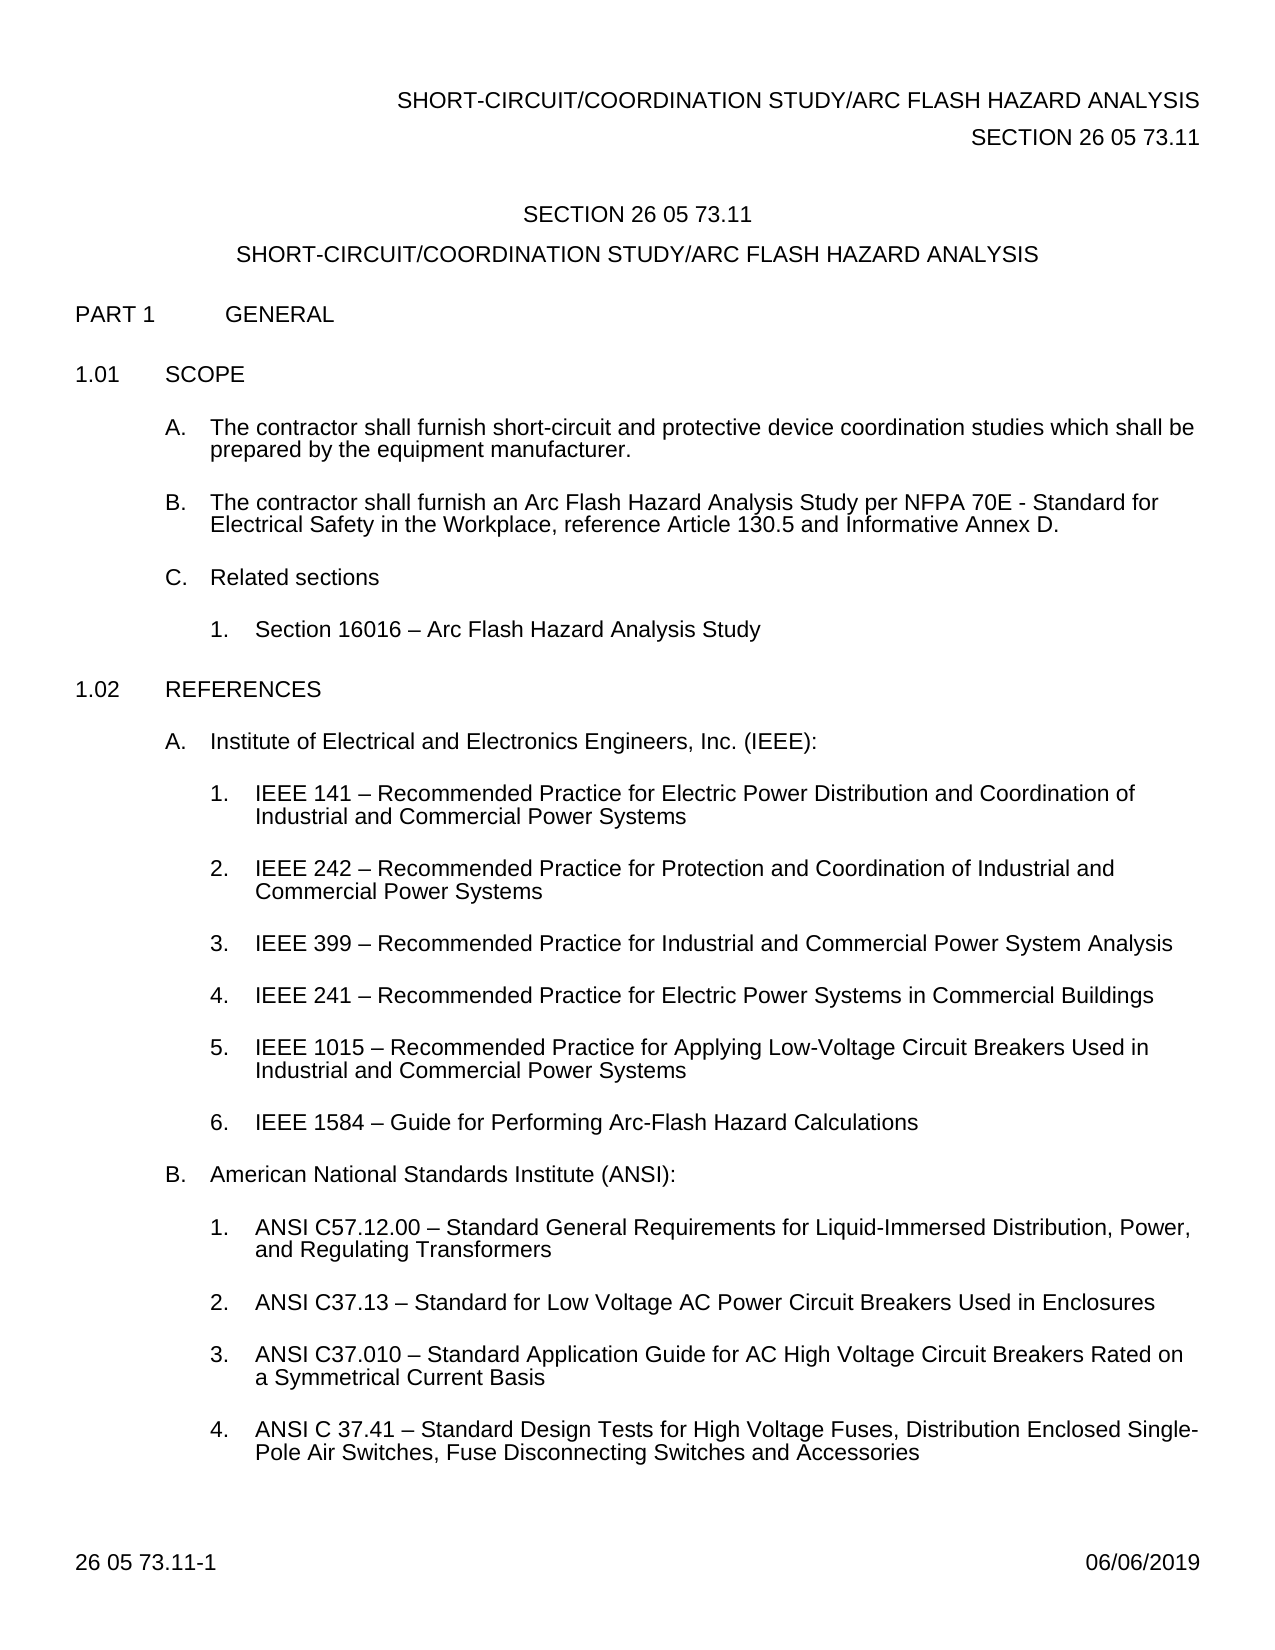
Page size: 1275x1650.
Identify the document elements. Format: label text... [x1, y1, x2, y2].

subtitle references [75, 679, 1200, 702]
title SECTION 26 05 73.11 [75, 204, 1200, 227]
subtitle ANSI C37.010 – Standard Application Guide for AC High Voltage Circuit Breakers Rated on a Symmetrical Current Basis [210, 1344, 1200, 1389]
title SHORT-CIRCUIT/COORDINATION STUDY/arc flash hazard analysis [75, 244, 1200, 267]
subtitle ANSI C 37.41 – Standard Design Tests for High Voltage Fuses, Distribution Enclosed Single-Pole Air Switches, Fuse Disconnecting Switches and Accessories [210, 1419, 1200, 1464]
subtitle IEEE 1584 – Guide for Performing Arc-Flash Hazard Calculations [210, 1112, 1200, 1135]
subtitle GENERAL [75, 304, 1200, 327]
subtitle The contractor shall furnish short-circuit and protective device coordination studies which shall be prepared by the equipment manufacturer. [165, 417, 1200, 462]
subtitle IEEE 141 – Recommended Practice for Electric Power Distribution and Coordination of Industrial and Commercial Power Systems [210, 783, 1200, 829]
subtitle IEEE 241 – Recommended Practice for Electric Power Systems in Commercial Buildings [210, 985, 1200, 1008]
subtitle Related sections [165, 567, 1200, 589]
subtitle American National Standards Institute (ANSI): [165, 1164, 1200, 1187]
subtitle IEEE 242 – Recommended Practice for Protection and Coordination of Industrial and Commercial Power Systems [210, 858, 1200, 904]
subtitle IEEE 1015 – Recommended Practice for Applying Low-Voltage Circuit Breakers Used in Industrial and Commercial Power Systems [210, 1037, 1200, 1083]
subtitle Institute of Electrical and Electronics Engineers, Inc. (IEEE): [165, 731, 1200, 754]
subtitle Section 16016 – Arc Flash Hazard Analysis Study [210, 619, 1200, 642]
subtitle ANSI C57.12.00 – Standard General Requirements for Liquid-Immersed Distribution, Power, and Regulating Transformers [210, 1217, 1200, 1262]
subtitle The contractor shall furnish an Arc Flash Hazard Analysis Study per NFPA 70E - Standard for Electrical Safety in the Workplace, reference Article 130.5 and Informative Annex D. [165, 492, 1200, 537]
subtitle SCOPE [75, 364, 1200, 387]
subtitle ANSI C37.13 – Standard for Low Voltage AC Power Circuit Breakers Used in Enclosures [210, 1292, 1200, 1314]
subtitle IEEE 399 – Recommended Practice for Industrial and Commercial Power System Analysis [210, 933, 1200, 956]
